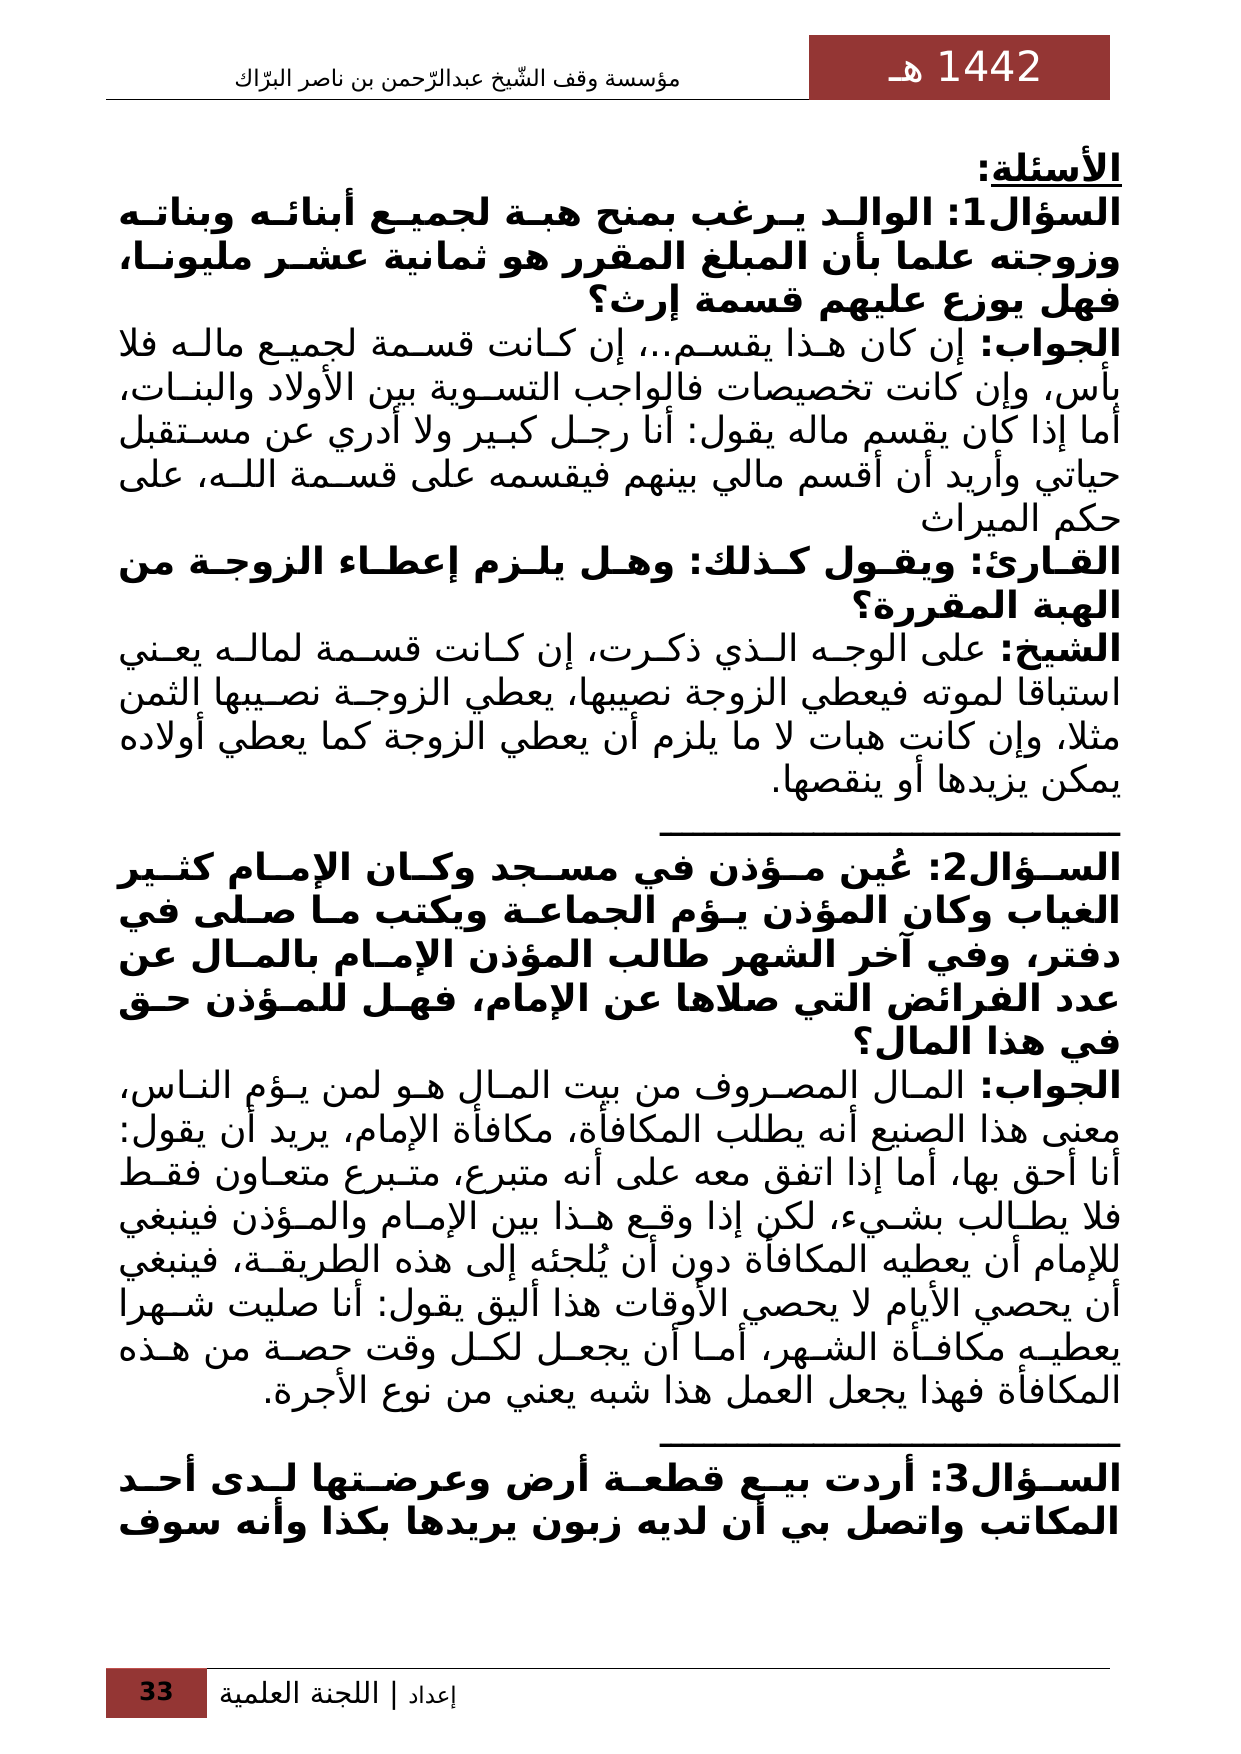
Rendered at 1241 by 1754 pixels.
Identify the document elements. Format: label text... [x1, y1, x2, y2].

text الجواب: إن كان هذا يقسم..، إن كانت قسمة لجميع ماله فلا بأس، وإن كانت تخصيصات فالواجب التسوية بين الأولاد والبنات، أما إذا كان يقسم ماله يقول: أنا رجل كبير ولا أدري عن مستقبل حياتي وأريد أن أقسم مالي بينهم فيقسمه على قسمة الله، على حكم الميراث [118, 322, 1122, 540]
text السؤال1: الوالد يرغب بمنح هبة لجميع أبنائه وبناته وزوجته علما بأن المبلغ المقرر هو ثمانية عشر مليونا، فهل يوزع عليهم قسمة إرث؟ [118, 191, 1122, 322]
text ــــــــــــــــــــــــــــــــــــــــــ [118, 802, 1122, 845]
text السؤال2: عُين مؤذن في مسجد وكان الإمام كثير الغياب وكان المؤذن يؤم الجماعة ويكتب ما صلى في دفتر، وفي آخر الشهر طالب المؤذن الإمام بالمال عن عدد الفرائض التي صلاها عن الإمام، فهل للمؤذن حق في هذا المال؟ [118, 845, 1122, 1063]
text ــــــــــــــــــــــــــــــــــــــــــ [118, 1413, 1122, 1456]
text الأسئلة: [118, 147, 1122, 191]
text القارئ: ويقول كذلك: وهل يلزم إعطاء الزوجة من الهبة المقررة؟ [118, 540, 1122, 627]
text الجواب: المال المصروف من بيت المال هو لمن يؤم الناس، معنى هذا الصنيع أنه يطلب المكافأة، مكافأة الإمام، يريد أن يقول: أنا أحق بها، أما إذا اتفق معه على أنه متبرع، متبرع متعاون فقط فلا يطالب بشيء، لكن إذا وقع هذا بين الإمام والمؤذن فينبغي للإمام أن يعطيه المكافأة دون أن يُلجئه إلى هذه الطريقة، فينبغي أن يحصي الأيام لا يحصي الأوقات هذا أليق يقول: أنا صليت شهرا يعطيه مكافأة الشهر، أما أن يجعل لكل وقت حصة من هذه المكافأة فهذا يجعل العمل هذا شبه يعني من نوع الأجرة. [118, 1063, 1122, 1413]
text الشيخ: على الوجه الذي ذكرت، إن كانت قسمة لماله يعني استباقا لموته فيعطي الزوجة نصيبها، يعطي الزوجة نصيبها الثمن مثلا، وإن كانت هبات لا ما يلزم أن يعطي الزوجة كما يعطي أولاده يمكن يزيدها أو ينقصها. [118, 627, 1122, 802]
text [118, 1456, 1122, 1544]
